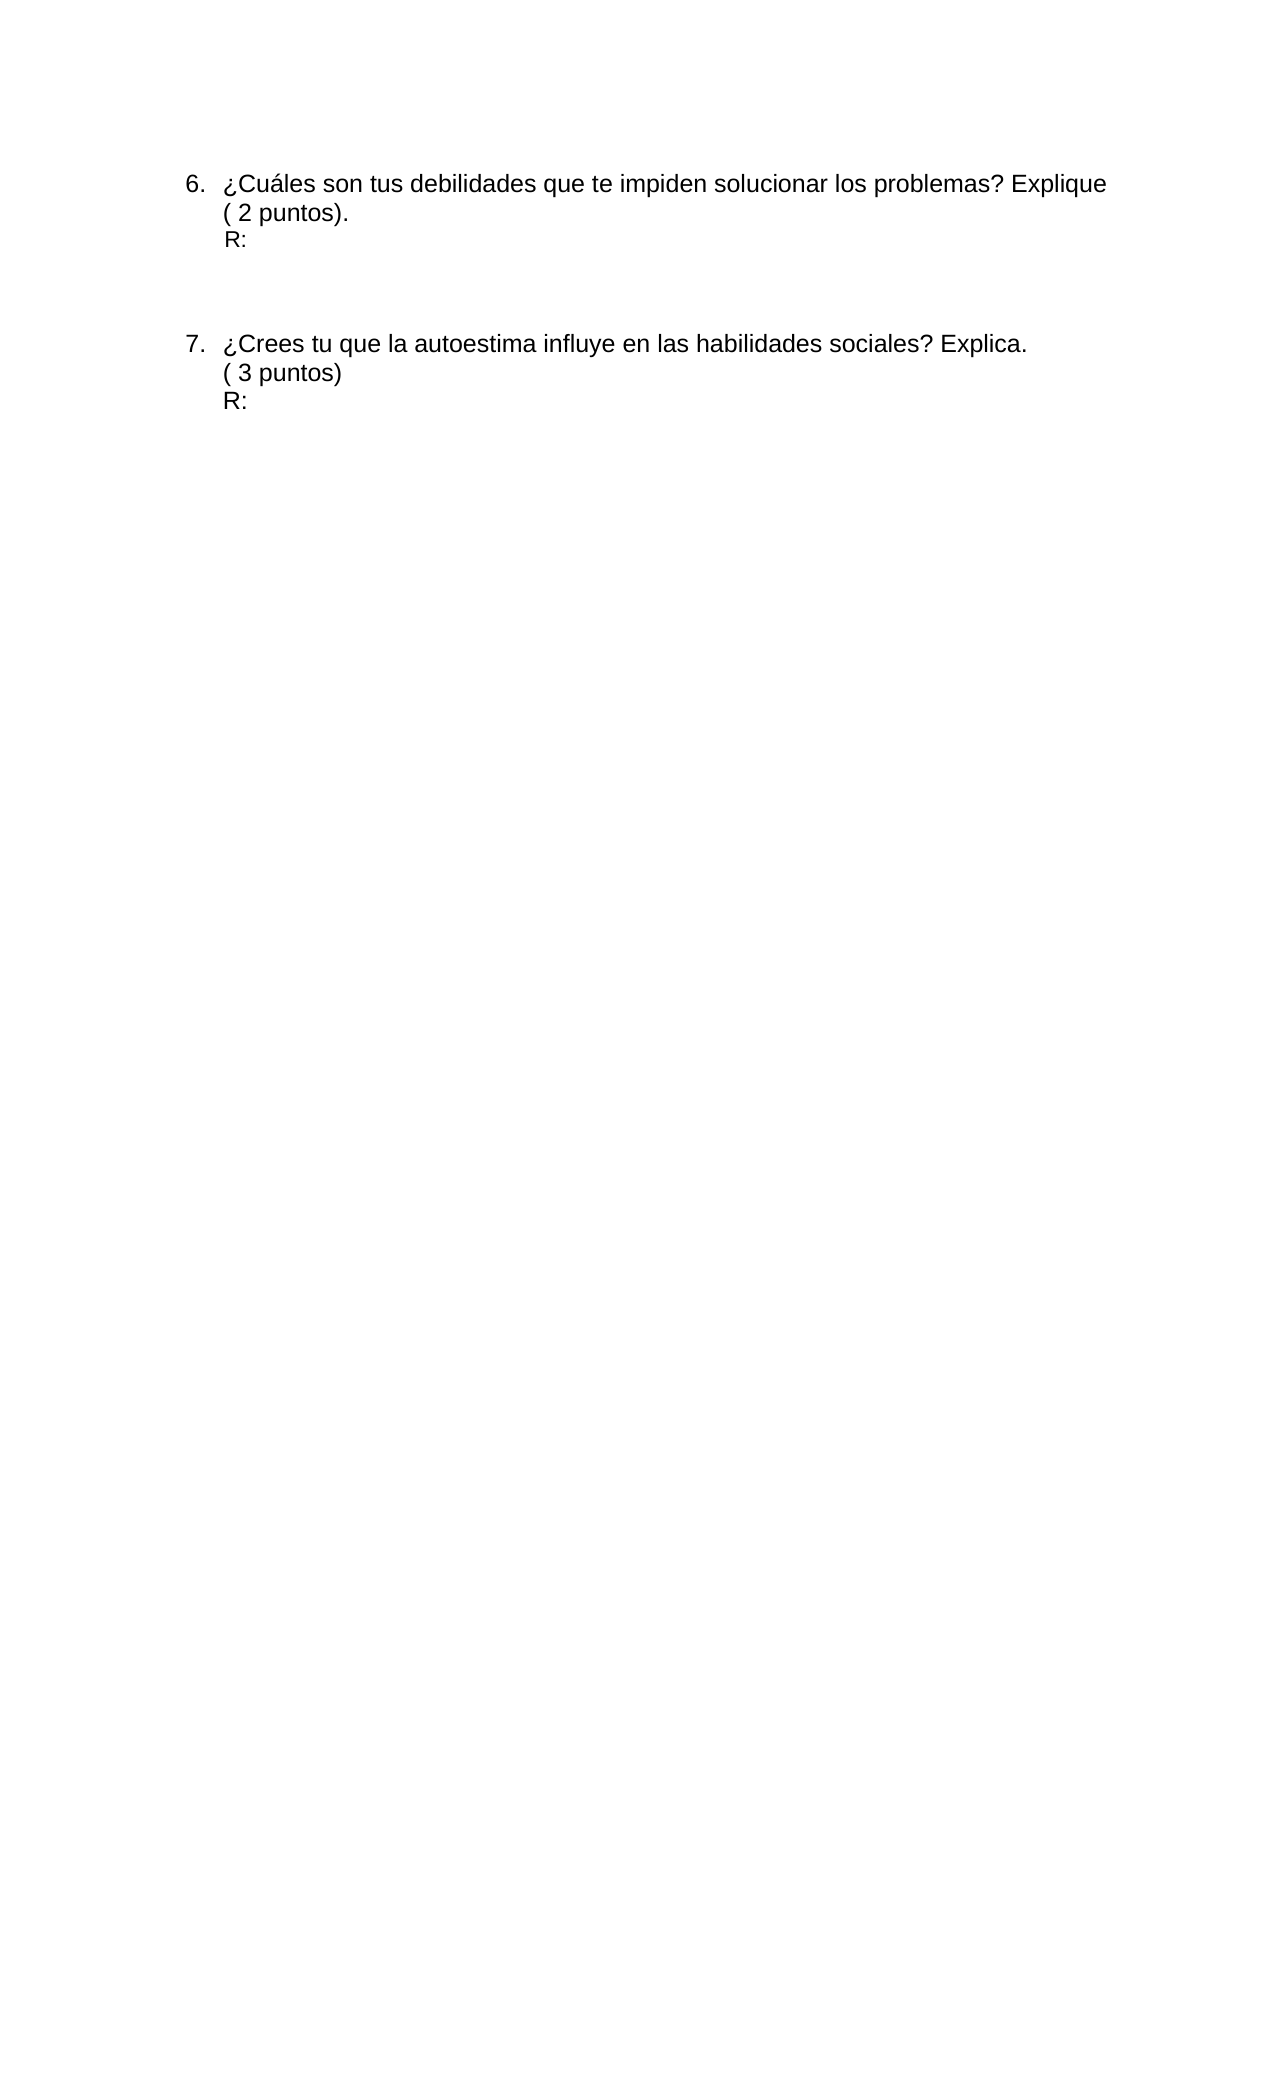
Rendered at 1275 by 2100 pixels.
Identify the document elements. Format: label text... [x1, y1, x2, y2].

text R: [148, 226, 1127, 253]
list ¿Crees tu que la autoestima influye en las habilidades sociales? Explica. [185, 329, 1127, 358]
list ( 3 puntos) [223, 358, 1127, 387]
list ( 2 puntos). [223, 198, 1127, 226]
list R: [223, 387, 1127, 415]
list ¿Cuáles son tus debilidades que te impiden solucionar los problemas? Explique [185, 169, 1127, 198]
